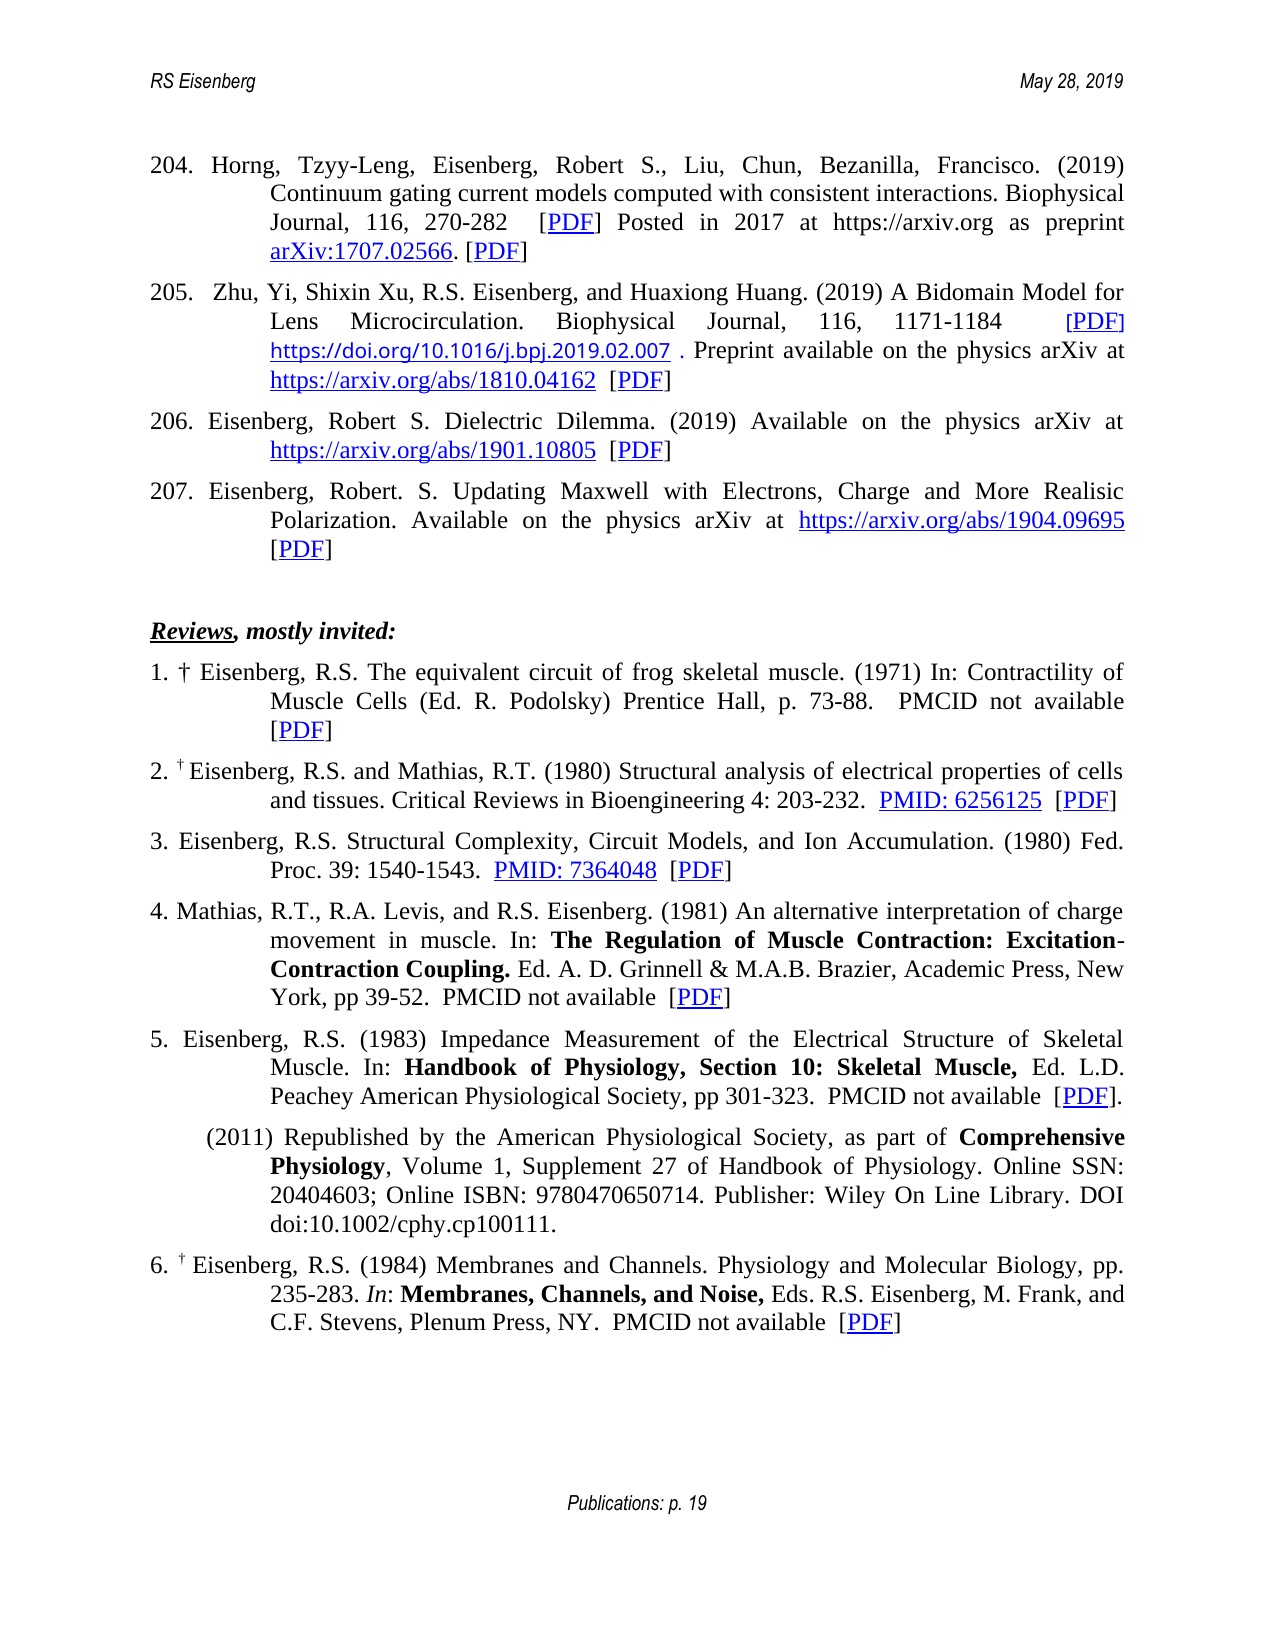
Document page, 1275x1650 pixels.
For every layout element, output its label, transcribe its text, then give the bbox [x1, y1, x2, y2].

text 1. † Eisenberg, R.S. The equivalent circuit of frog skeletal muscle. (1971) In: Contractility of Muscle Cells (Ed. R. Podolsky) Prentice Hall, p. 73-88. PMCID not available [PDF] [150, 657, 1125, 744]
text Reviews, mostly invited: [150, 616, 1125, 645]
text 5. Eisenberg, R.S. (1983) Impedance Measurement of the Electrical Structure of Skeletal Muscle. In: Handbook of Physiology, Section 10: Skeletal Muscle, Ed. L.D. Peachey American Physiological Society, pp 301-323. PMCID not available [PDF]. [150, 1024, 1125, 1110]
text 207. Eisenberg, Robert. S. Updating Maxwell with Electrons, Charge and More Realisic Polarization. Available on the physics arXiv at https://arxiv.org/abs/1904.09695 [PDF] [150, 476, 1125, 562]
text 205. Zhu, Yi, Shixin Xu, R.S. Eisenberg, and Huaxiong Huang. (2019) A Bidomain Model for Lens Microcirculation. Biophysical Journal, 116, 1171-1184 [PDF] https://doi.org/10.1016/j.bpj.2019.02.007 . Preprint available on the physics arXiv at https://arxiv.org/abs/1810.04162 [PDF] [150, 277, 1125, 394]
text 204. Horng, Tzyy-Leng, Eisenberg, Robert S., Liu, Chun, Bezanilla, Francisco. (2019) Continuum gating current models computed with consistent interactions. Biophysical Journal, 116, 270-282 [PDF] Posted in 2017 at https://arxiv.org as preprint arXiv:1707.02566. [PDF] [150, 150, 1125, 265]
text 4. Mathias, R.T., R.A. Levis, and R.S. Eisenberg. (1981) An alternative interpretation of charge movement in muscle. In: The Regulation of Muscle Contraction: Excitation-Contraction Coupling. Ed. A. D. Grinnell & M.A.B. Brazier, Academic Press, New York, pp 39-52. PMCID not available [PDF] [150, 896, 1125, 1011]
text 6. † Eisenberg, R.S. (1984) Membranes and Channels. Physiology and Molecular Biology, pp. 235-283. In: Membranes, Channels, and Noise, Eds. R.S. Eisenberg, M. Frank, and C.F. Stevens, Plenum Press, NY. PMCID not available [PDF] [150, 1250, 1125, 1336]
text 206. Eisenberg, Robert S. Dielectric Dilemma. (2019) Available on the physics arXiv at https://arxiv.org/abs/1901.10805 [PDF] [150, 406, 1125, 464]
text 3. Eisenberg, R.S. Structural Complexity, Circuit Models, and Ion Accumulation. (1980) Fed. Proc. 39: 1540-1543. PMID: 7364048 [PDF] [150, 826, 1125, 884]
text 2. † Eisenberg, R.S. and Mathias, R.T. (1980) Structural analysis of electrical properties of cells and tissues. Critical Reviews in Bioengineering 4: 203-232. PMID: 6256125 [PDF] [150, 756, 1125, 814]
text (2011) Republished by the American Physiological Society, as part of Comprehensive Physiology, Volume 1, Supplement 27 of Handbook of Physiology. Online SSN: 20404603; Online ISBN: 9780470650714. Publisher: Wiley On Line Library. DOI doi:10.1002/cphy.cp100111. [206, 1122, 1125, 1237]
